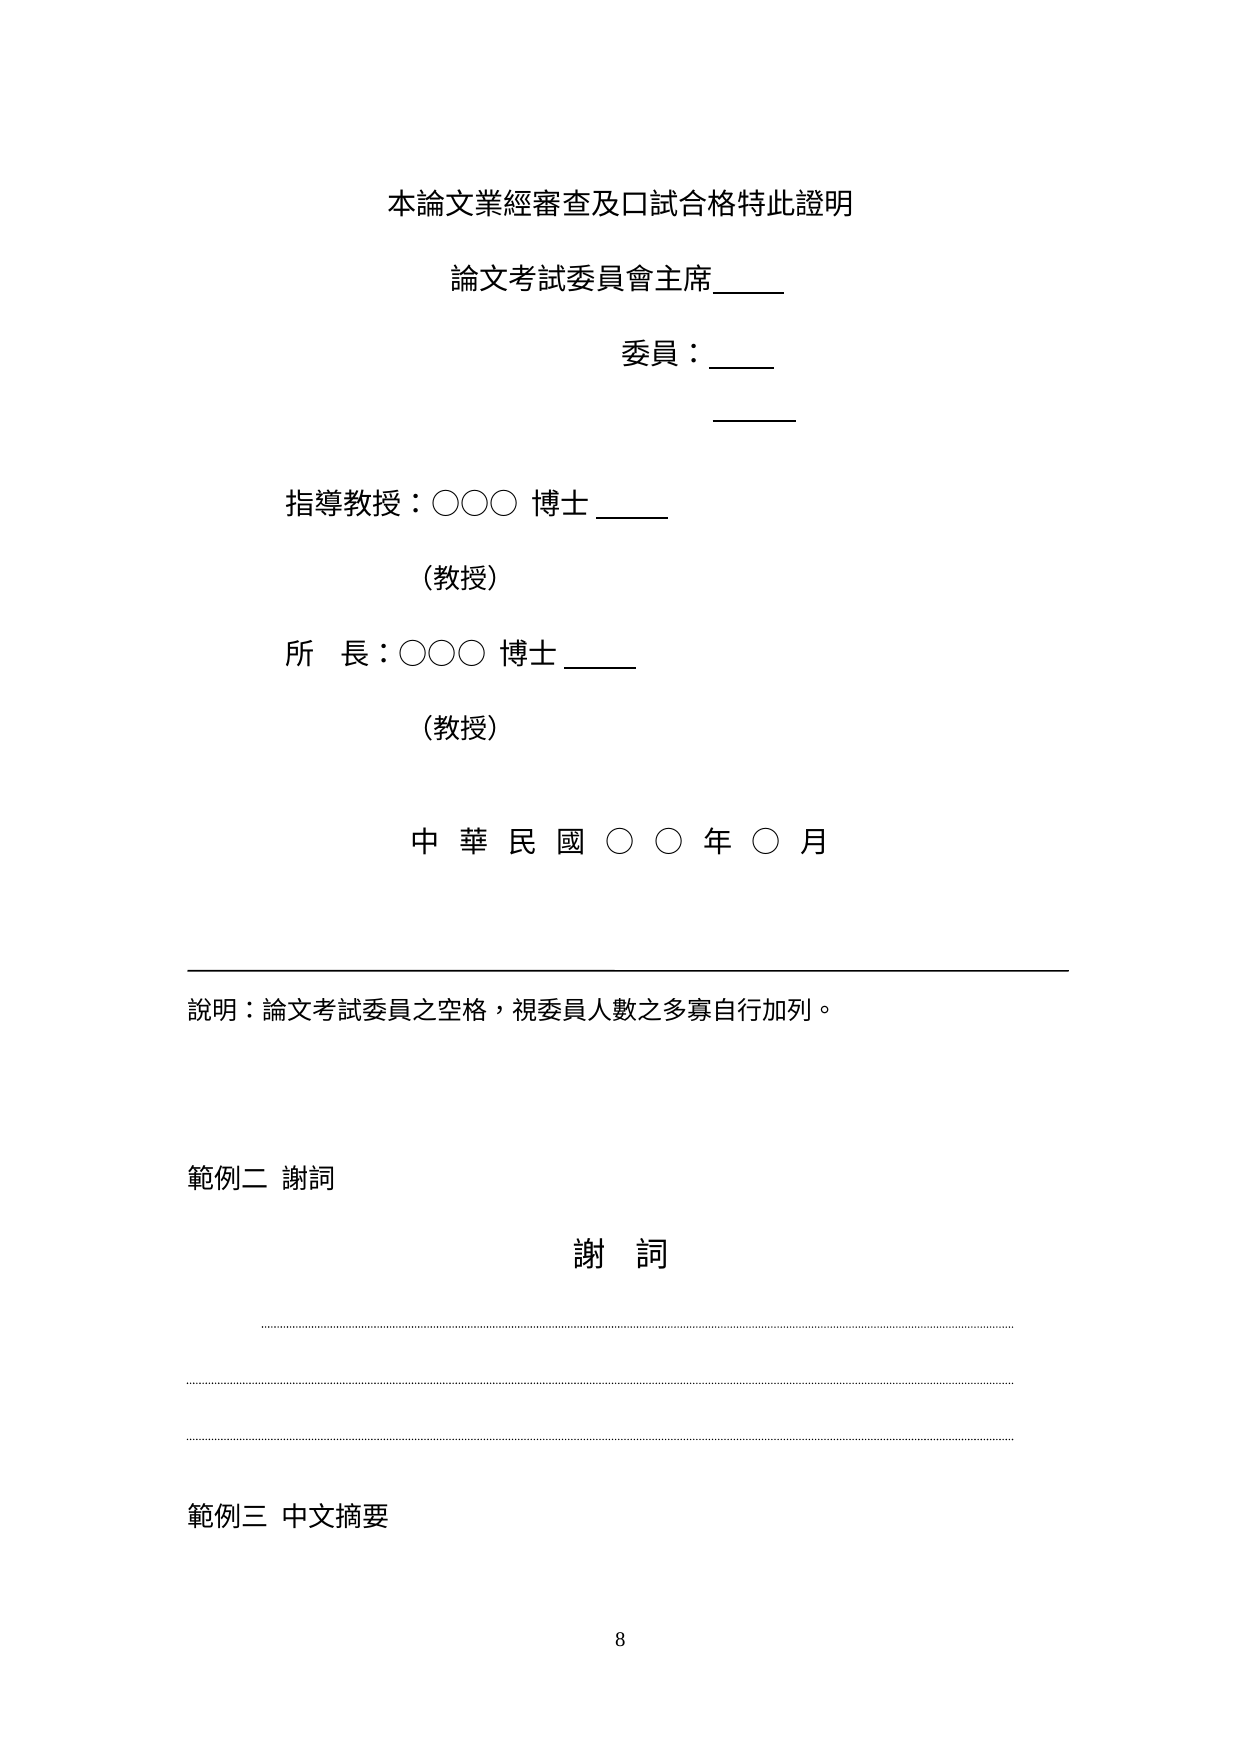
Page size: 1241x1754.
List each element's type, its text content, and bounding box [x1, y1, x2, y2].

text 指導教授：○○○ 博士 [187, 464, 1053, 539]
text 說明：論文考試委員之空格，視委員人數之多寡自行加列。 [187, 989, 1053, 1027]
text 所 長：○○○ 博士 [187, 614, 1053, 689]
text 範例二 謝詞 [187, 1139, 1053, 1214]
text 範例三 中文摘要 [187, 1477, 1053, 1552]
text （教授） [187, 539, 1053, 614]
text 論文考試委員會主席 [187, 239, 1053, 314]
text 本論文業經審查及口試合格特此證明 [187, 164, 1053, 239]
text 委員： [187, 314, 1053, 389]
text 謝 詞 [187, 1214, 1053, 1289]
text 中 華 民 國 ○ ○ 年 ○ 月 [187, 802, 1053, 877]
text （教授） [187, 689, 1053, 764]
